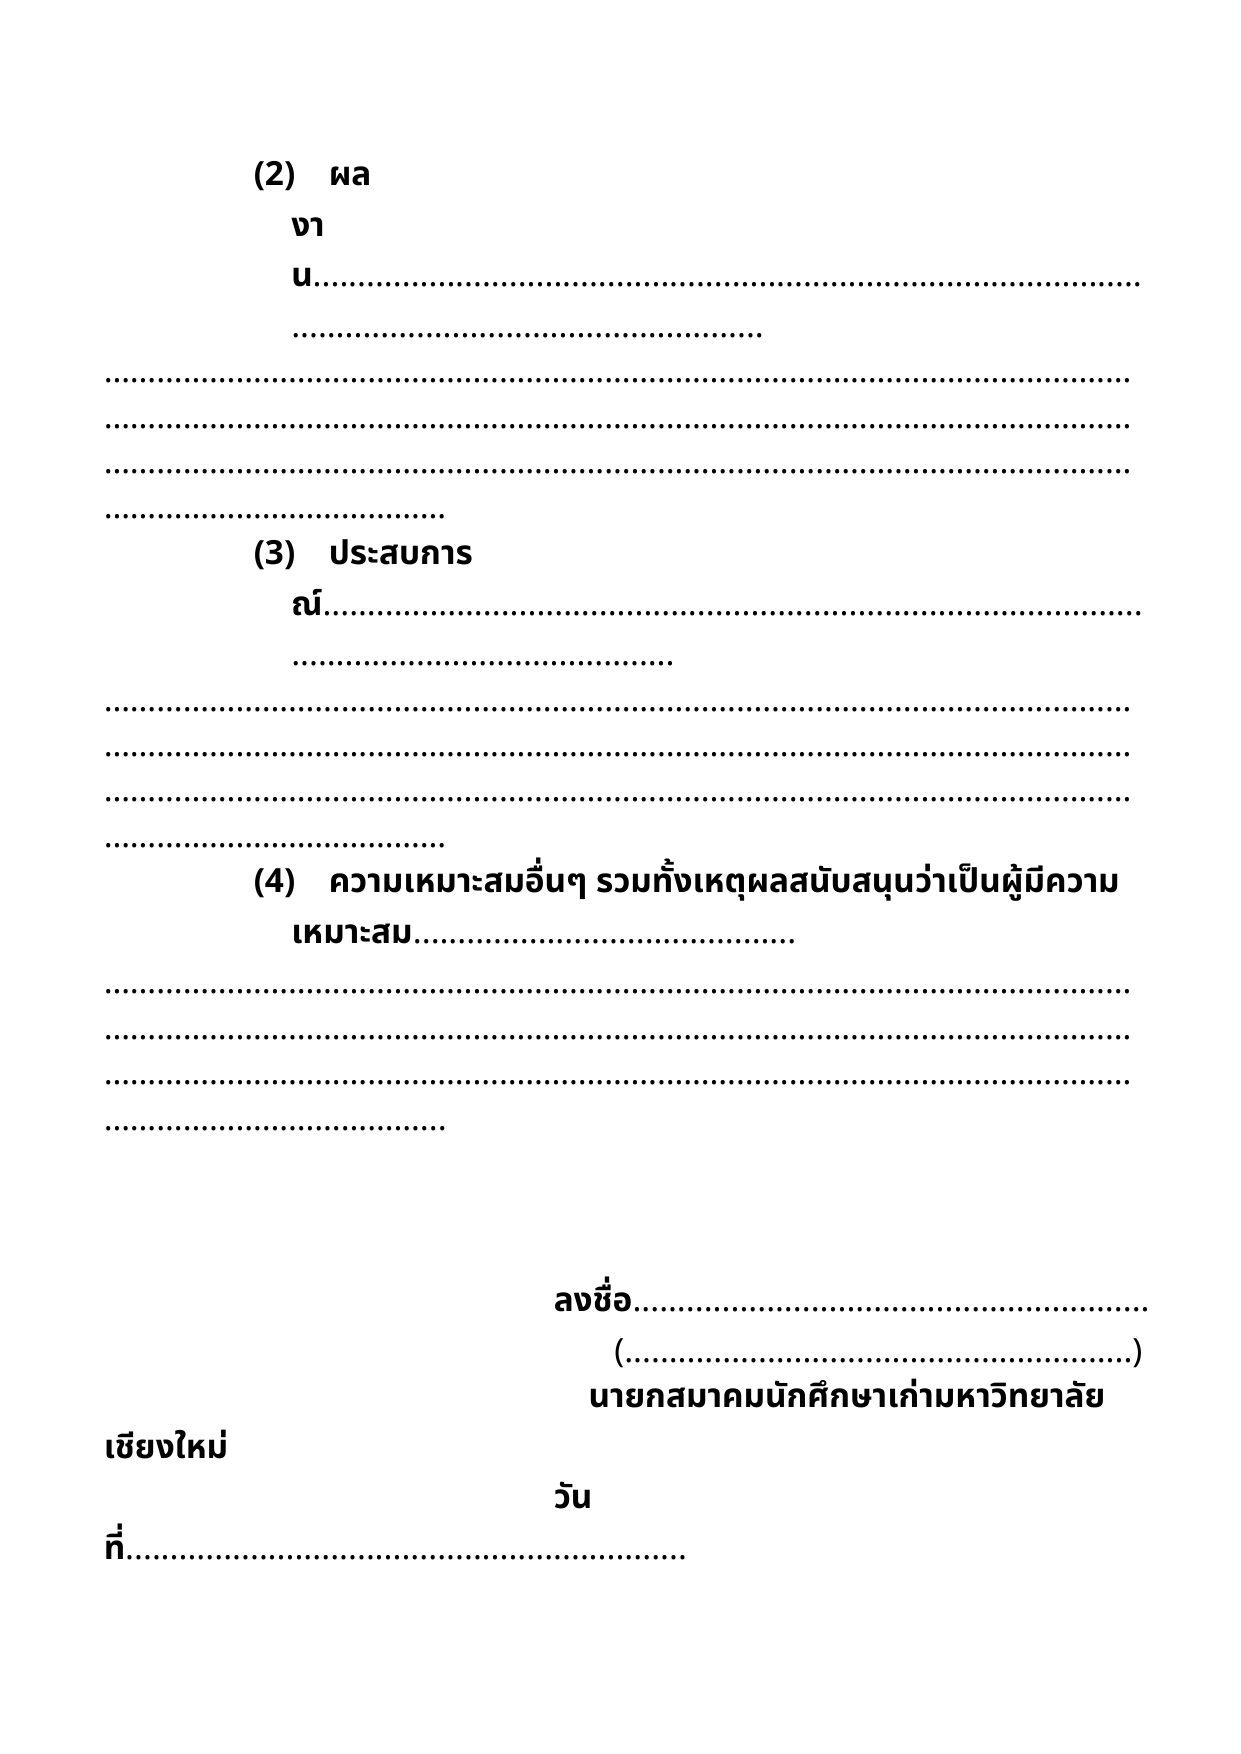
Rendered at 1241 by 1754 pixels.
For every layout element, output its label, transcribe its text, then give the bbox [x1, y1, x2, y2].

text ………………………………………………………………………………………………………………………………………………………………………………………………………………………………………………………………………………………………………………………………………………………... [103, 958, 1152, 1140]
text นายกสมาคมนักศึกษาเก่ามหาวิทยาลัยเชียงใหม่ [103, 1372, 1152, 1473]
text (.........................................................) [103, 1327, 1152, 1372]
text ลงชื่อ.......................................................... [103, 1276, 1152, 1327]
list ความเหมาะสมอื่นๆ รวมทั้งเหตุผลสนับสนุนว่าเป็นผู้มีความเหมาะสม........................................... [253, 857, 1152, 958]
list ประสบการณ์....................................................................................................................................... [253, 529, 1152, 675]
text ………………………………………………………………………………………………………………………………………………………………………………………………………………………………………………………………………………………………………………………………………………………… [103, 347, 1152, 529]
list ผลงาน.................................................................................................................................................. [253, 150, 1152, 347]
text วันที่............................................................... [103, 1473, 1152, 1574]
text ………………………………………………………………………………………………………………………………………………………………………………………………………………………………………………………………………………………………………………………………………………………… [103, 675, 1152, 857]
